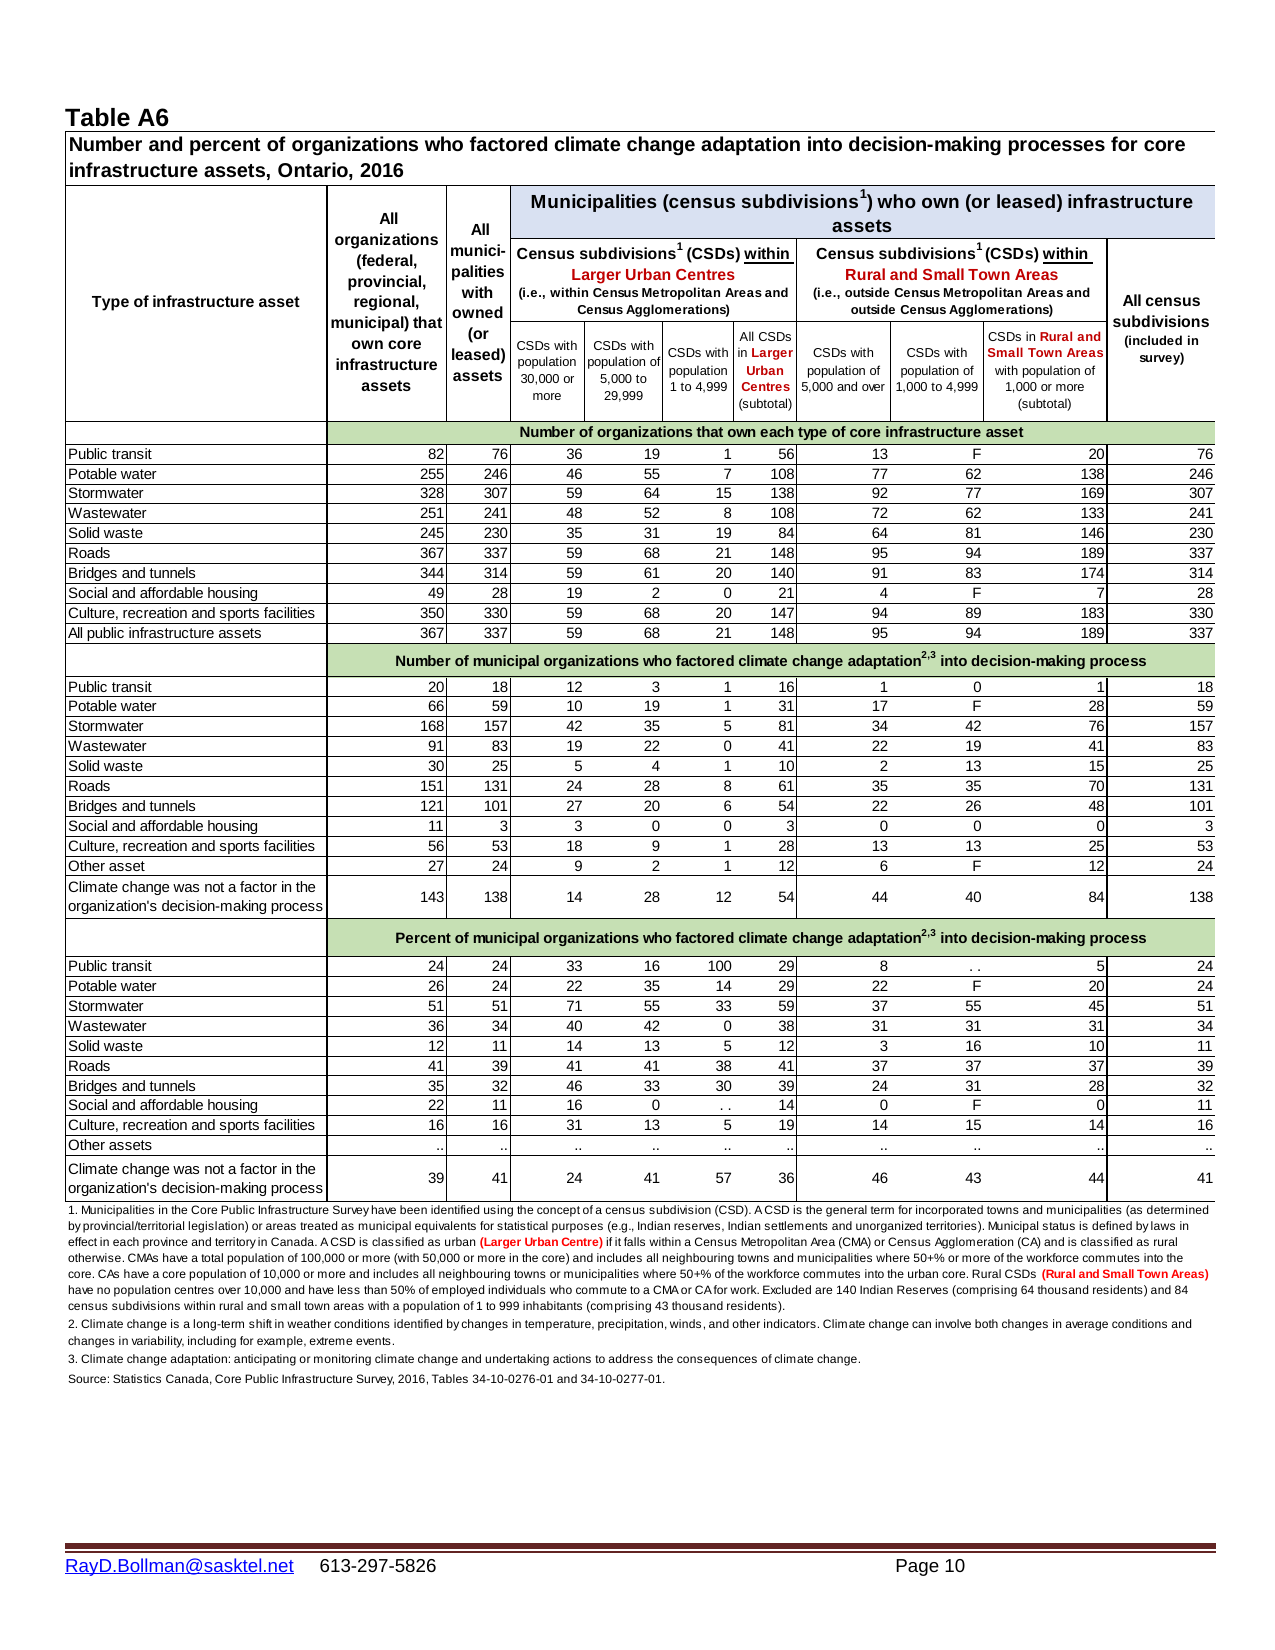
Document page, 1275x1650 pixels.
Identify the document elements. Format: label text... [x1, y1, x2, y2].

text Table A6 [65, 103, 1216, 131]
